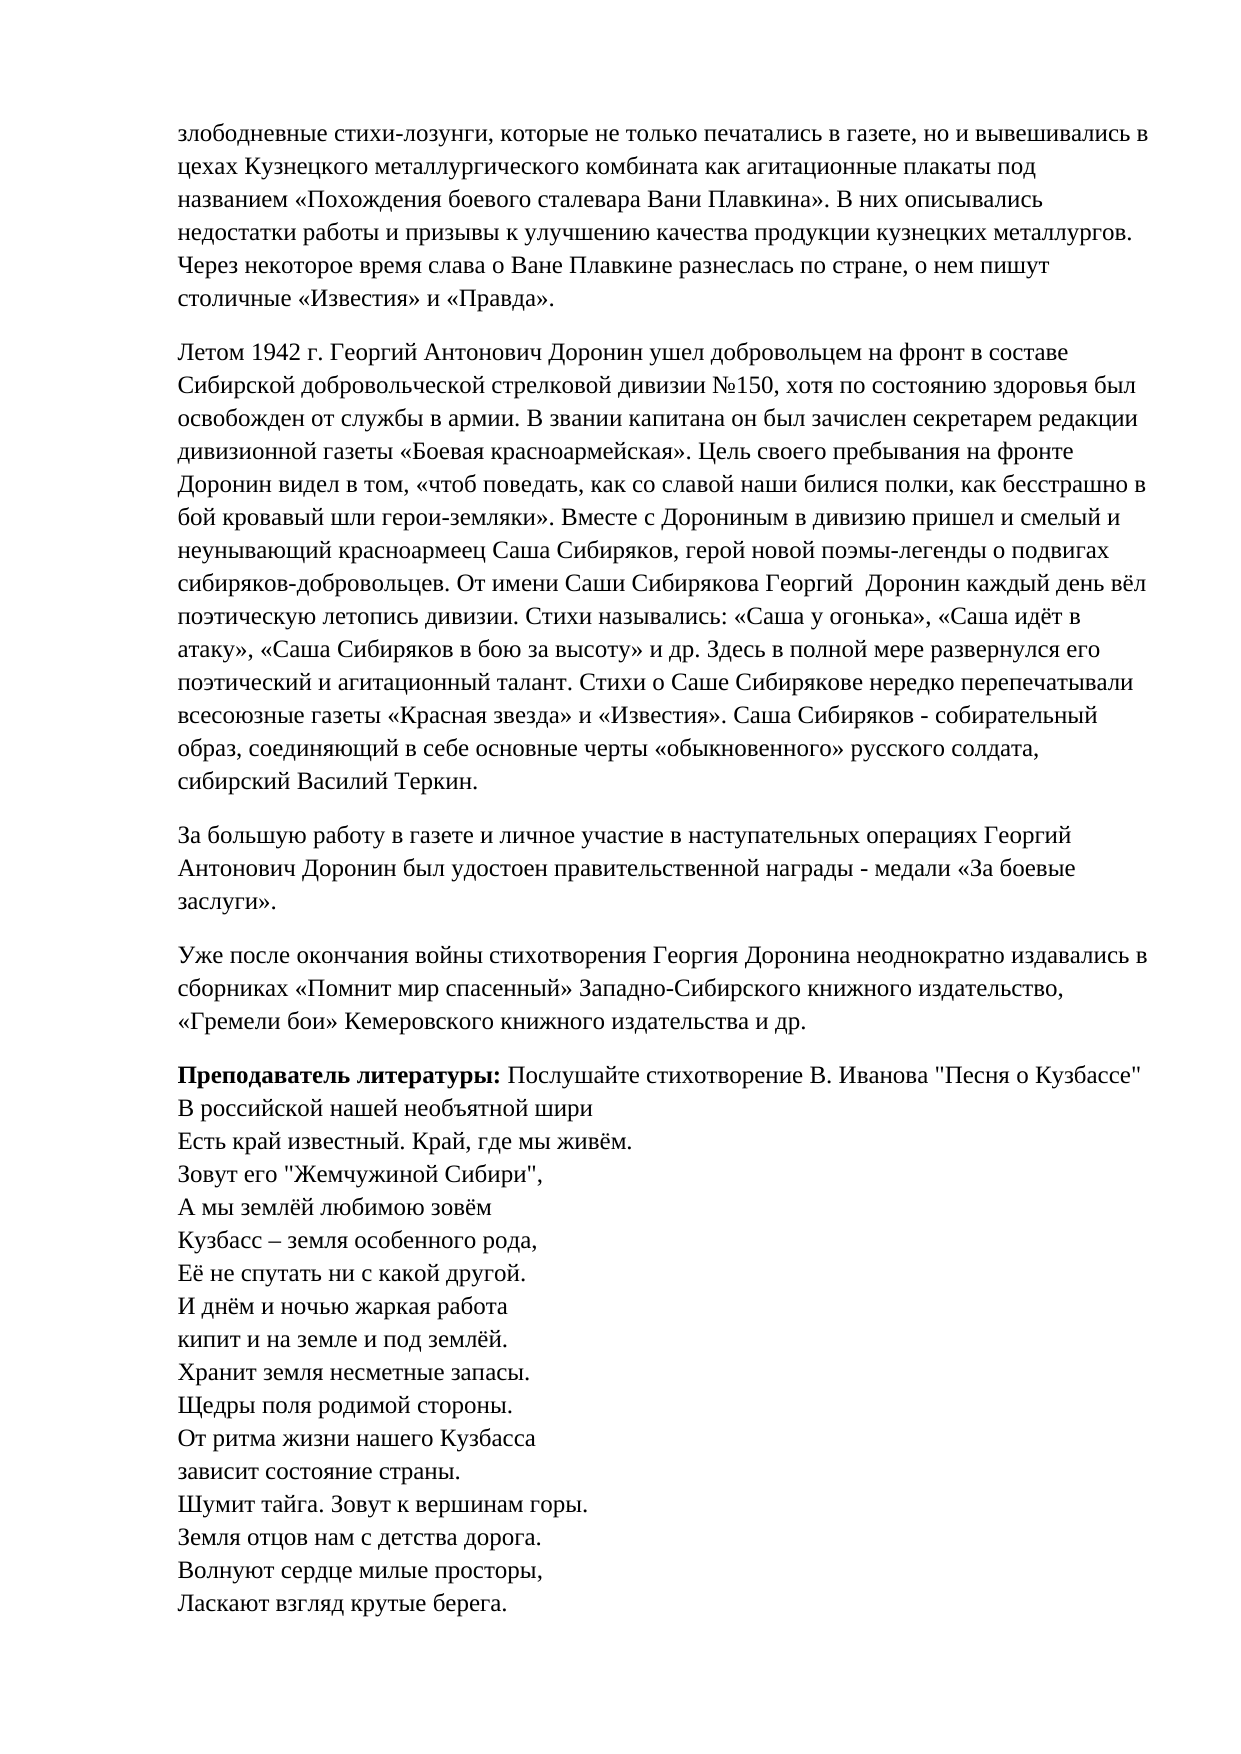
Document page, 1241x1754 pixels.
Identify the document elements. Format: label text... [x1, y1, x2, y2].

text Летом 1942 г. Георгий Антонович Доронин ушел добровольцем на фронт в составе Сибирской добровольческой стрелковой дивизии №150, хотя по состоянию здоровья был освобожден от службы в армии. В звании капитана он был зачислен секретарем редакции дивизионной газеты «Боевая красноармейская». Цель своего пребывания на фронте Доронин видел в том, «чтоб поведать, как со славой наши билися полки, как бесстрашно в бой кровавый шли герои-земляки». Вместе с Дорониным в дивизию пришел и смелый и неунывающий красноармеец Саша Сибиряков, герой новой поэмы-легенды о подвигах сибиряков-добровольцев. От имени Саши Сибирякова Георгий Доронин каждый день вёл поэтическую летопись дивизии. Стихи назывались: «Саша у огонька», «Саша идёт в атаку», «Саша Сибиряков в бою за высоту» и др. Здесь в полной мере развернулся его поэтический и агитационный талант. Стихи о Саше Сибирякове нередко перепечатывали всесоюзные газеты «Красная звезда» и «Известия». Саша Сибиряков - собирательный образ, соединяющий в себе основные черты «обыкновенного» русского солдата, сибирский Василий Теркин. [177, 337, 1152, 795]
text Уже после окончания войны стихотворения Георгия Доронина неоднократно издавались в сборниках «Помнит мир спасенный» Западно-Сибирского книжного издательство, «Гремели бои» Кемеровского книжного издательства и др. [177, 940, 1152, 1035]
text За большую работу в газете и личное участие в наступательных операциях Георгий Антонович Доронин был удостоен правительственной награды - медали «За боевые заслуги». [177, 820, 1152, 915]
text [177, 1060, 1152, 1617]
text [177, 118, 1152, 312]
